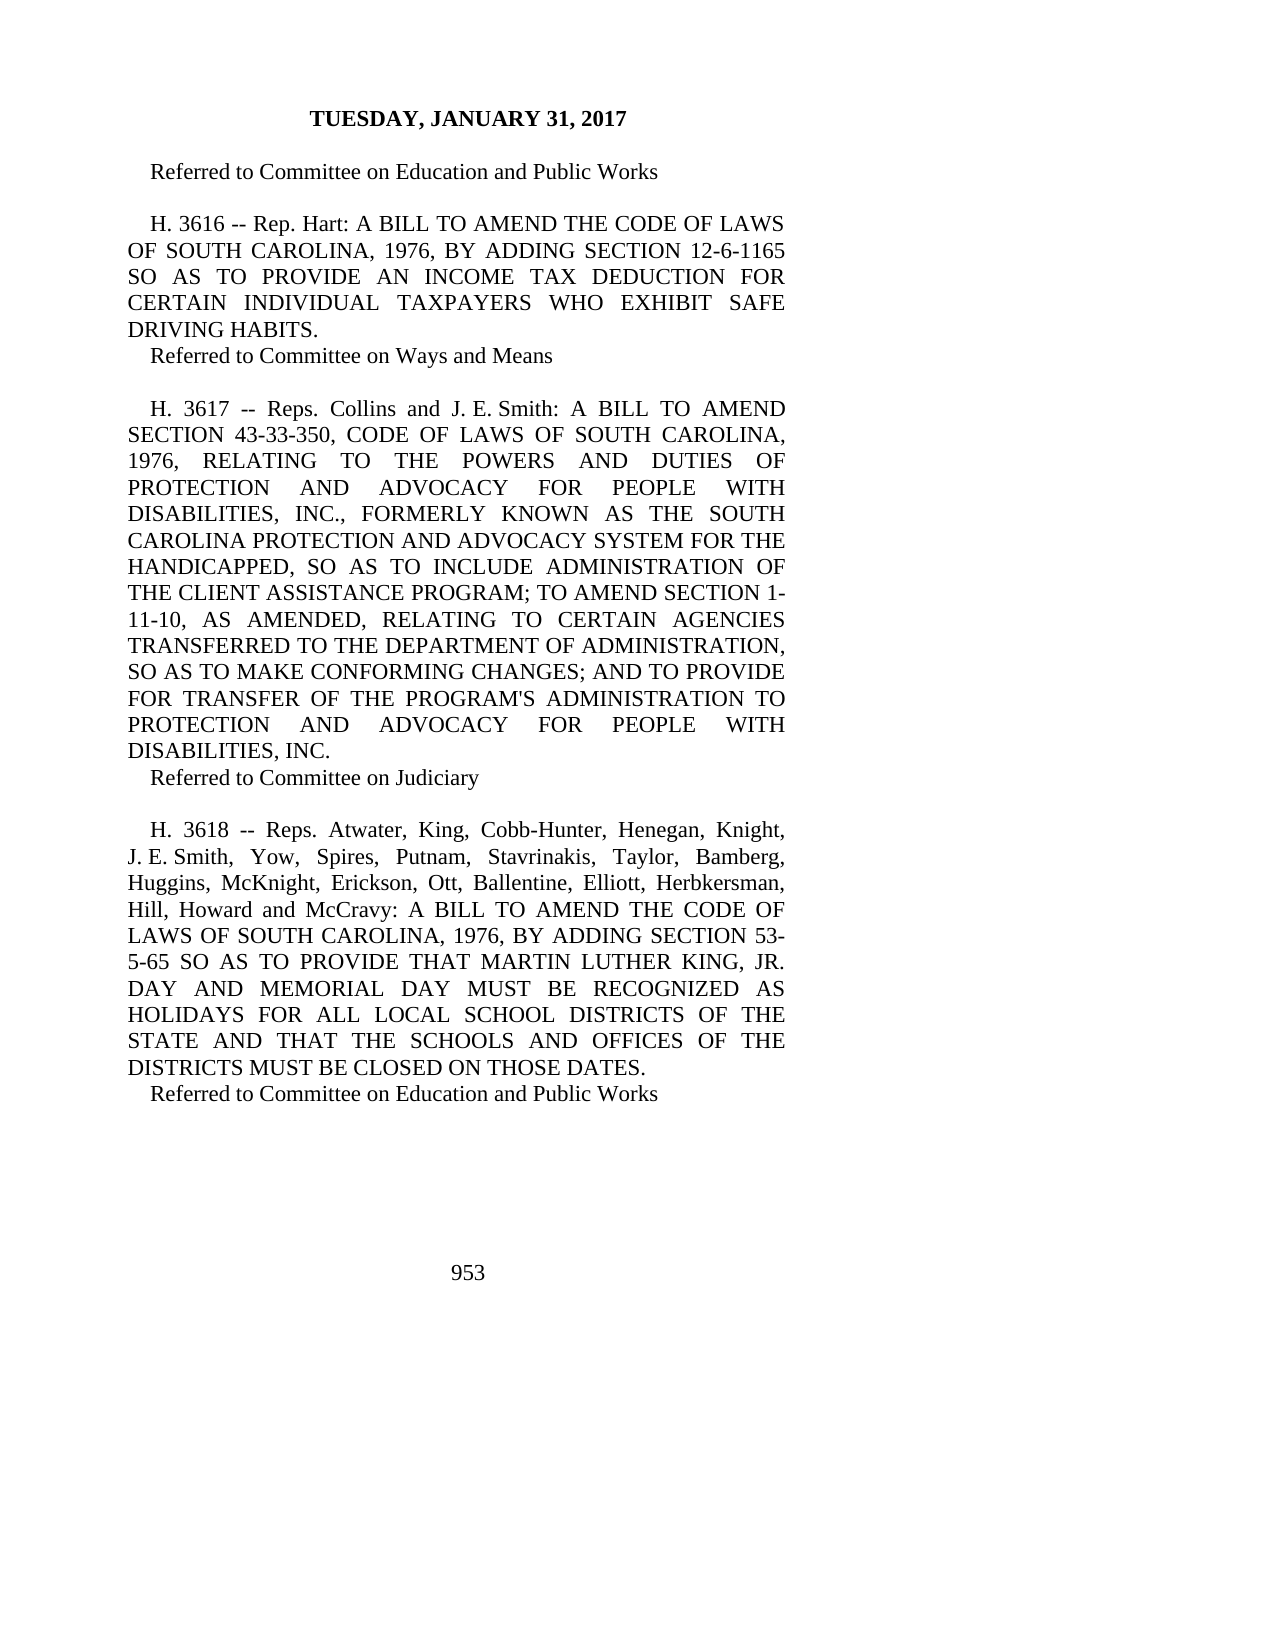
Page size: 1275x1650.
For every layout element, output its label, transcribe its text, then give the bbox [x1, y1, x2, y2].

text Referred to Committee on Judiciary [127, 764, 786, 790]
text Referred to Committee on Ways and Means [127, 342, 786, 368]
text H. 3617 -- Reps. Collins and J. E. Smith: A BILL TO AMEND SECTION 43-33-350, CODE OF LAWS OF SOUTH CAROLINA, 1976, RELATING TO THE POWERS AND DUTIES OF PROTECTION AND ADVOCACY FOR PEOPLE WITH DISABILITIES, INC., FORMERLY KNOWN AS THE SOUTH CAROLINA PROTECTION AND ADVOCACY SYSTEM FOR THE HANDICAPPED, SO AS TO INCLUDE ADMINISTRATION OF THE CLIENT ASSISTANCE PROGRAM; TO AMEND SECTION 1-11-10, AS AMENDED, RELATING TO CERTAIN AGENCIES TRANSFERRED TO THE DEPARTMENT OF ADMINISTRATION, SO AS TO MAKE CONFORMING CHANGES; AND TO PROVIDE FOR TRANSFER OF THE PROGRAM'S ADMINISTRATION TO PROTECTION AND ADVOCACY FOR PEOPLE WITH DISABILITIES, INC. [127, 395, 786, 764]
text Referred to Committee on Education and Public Works [127, 158, 786, 184]
text H. 3616 -- Rep. Hart: A BILL TO AMEND THE CODE OF LAWS OF SOUTH CAROLINA, 1976, BY ADDING SECTION 12-6-1165 SO AS TO PROVIDE AN INCOME TAX DEDUCTION FOR CERTAIN INDIVIDUAL TAXPAYERS WHO EXHIBIT SAFE DRIVING HABITS. [127, 210, 786, 342]
text H. 3618 -- Reps. Atwater, King, Cobb-Hunter, Henegan, Knight, J. E. Smith, Yow, Spires, Putnam, Stavrinakis, Taylor, Bamberg, Huggins, McKnight, Erickson, Ott, Ballentine, Elliott, Herbkersman, Hill, Howard and McCravy: A BILL TO AMEND THE CODE OF LAWS OF SOUTH CAROLINA, 1976, BY ADDING SECTION 53-5-65 SO AS TO PROVIDE THAT MARTIN LUTHER KING, JR. DAY AND MEMORIAL DAY MUST BE RECOGNIZED AS HOLIDAYS FOR ALL LOCAL SCHOOL DISTRICTS OF THE STATE AND THAT THE SCHOOLS AND OFFICES OF THE DISTRICTS MUST BE CLOSED ON THOSE DATES. [127, 817, 786, 1080]
text Referred to Committee on Education and Public Works [127, 1080, 786, 1106]
